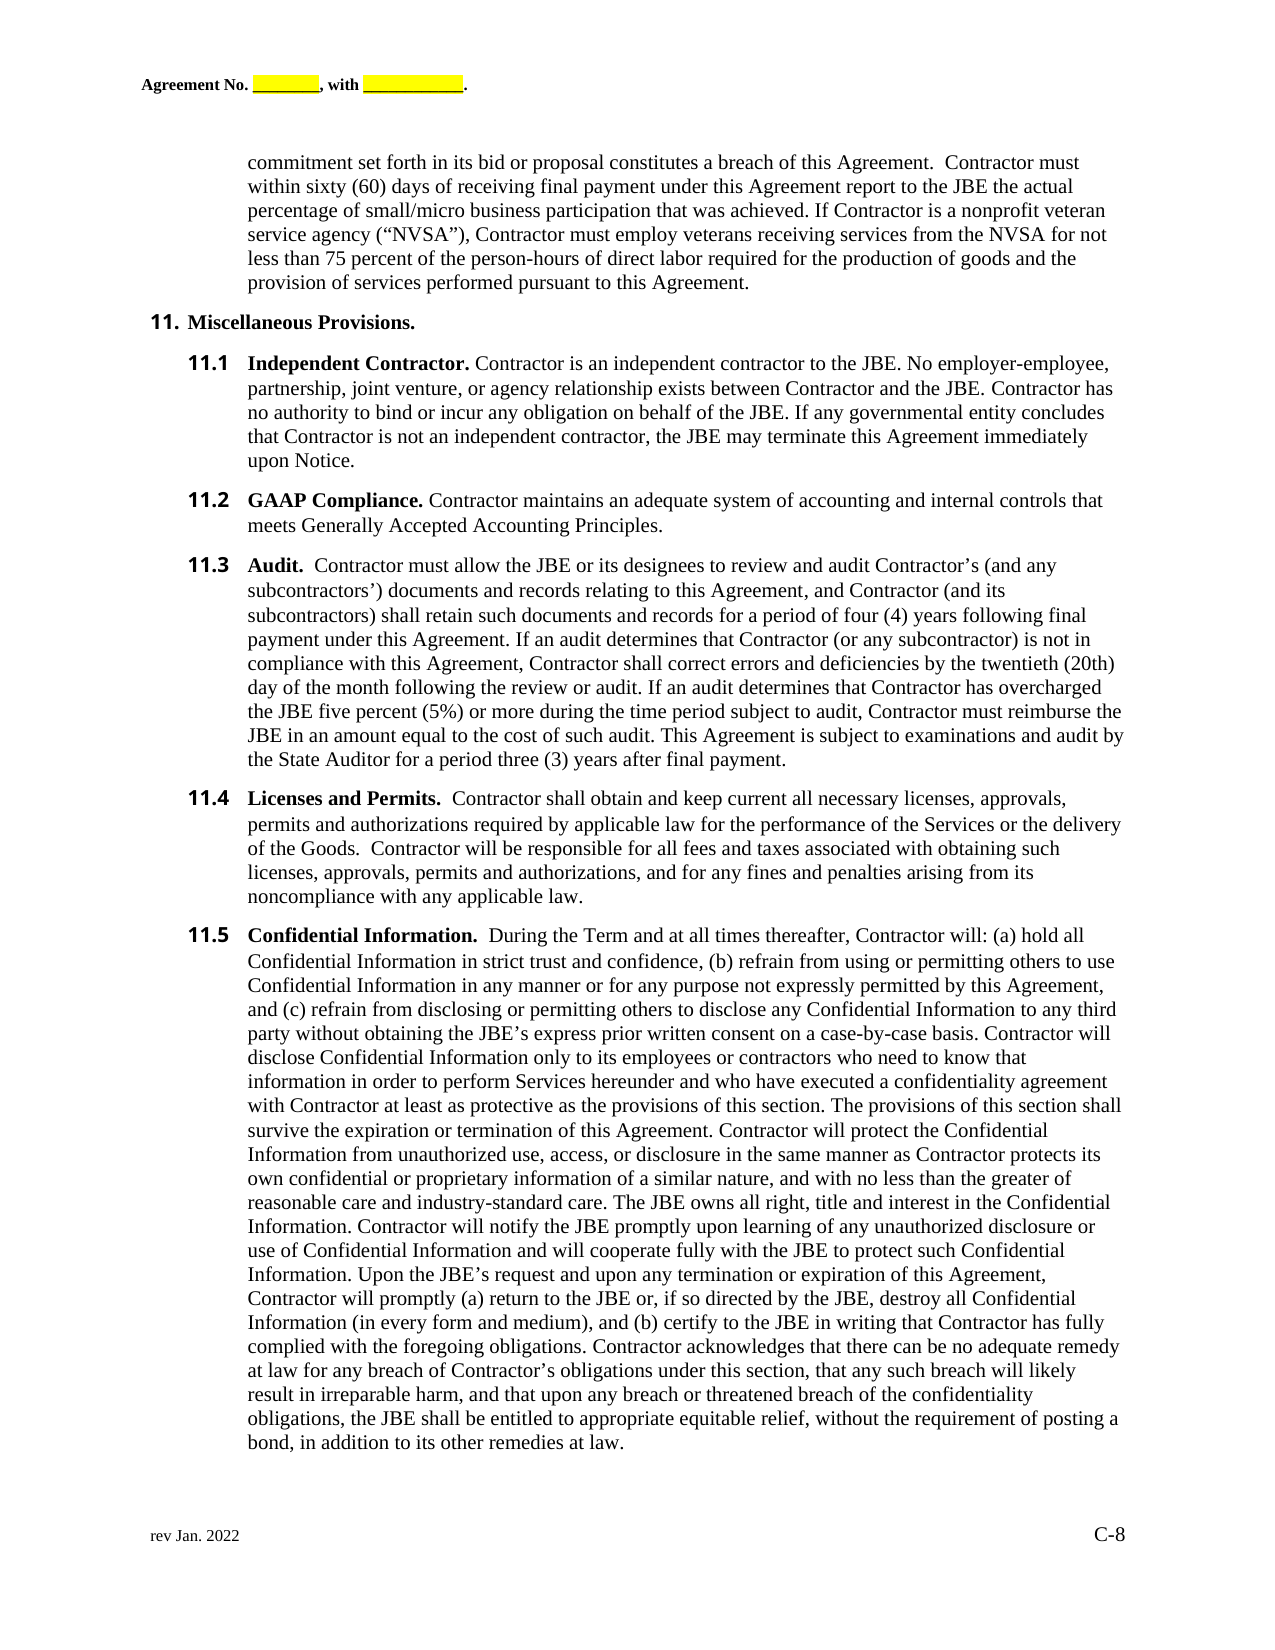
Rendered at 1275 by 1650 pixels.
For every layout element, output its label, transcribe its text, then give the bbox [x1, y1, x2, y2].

list Licenses and Permits. Contractor shall obtain and keep current all necessary licenses, approvals, permits and authorizations required by applicable law for the performance of the Services or the delivery of the Goods. Contractor will be responsible for all fees and taxes associated with obtaining such licenses, approvals, permits and authorizations, and for any fines and penalties arising from its noncompliance with any applicable law. [187, 783, 1125, 908]
list Audit. Contractor must allow the JBE or its designees to review and audit Contractor’s (and any subcontractors’) documents and records relating to this Agreement, and Contractor (and its subcontractors) shall retain such documents and records for a period of four (4) years following final payment under this Agreement. If an audit determines that Contractor (or any subcontractor) is not in compliance with this Agreement, Contractor shall correct errors and deficiencies by the twentieth (20th) day of the month following the review or audit. If an audit determines that Contractor has overcharged the JBE five percent (5%) or more during the time period subject to audit, Contractor must reimburse the JBE in an amount equal to the cost of such audit. This Agreement is subject to examinations and audit by the State Auditor for a period three (3) years after final payment. [187, 550, 1125, 771]
list Confidential Information. During the Term and at all times thereafter, Contractor will: (a) hold all Confidential Information in strict trust and confidence, (b) refrain from using or permitting others to use Confidential Information in any manner or for any purpose not expressly permitted by this Agreement, and (c) refrain from disclosing or permitting others to disclose any Confidential Information to any third party without obtaining the JBE’s express prior written consent on a case-by-case basis. Contractor will disclose Confidential Information only to its employees or contractors who need to know that information in order to perform Services hereunder and who have executed a confidentiality agreement with Contractor at least as protective as the provisions of this section. The provisions of this section shall survive the expiration or termination of this Agreement. Contractor will protect the Confidential Information from unauthorized use, access, or disclosure in the same manner as Contractor protects its own confidential or proprietary information of a similar nature, and with no less than the greater of reasonable care and industry-standard care. The JBE owns all right, title and interest in the Confidential Information. Contractor will notify the JBE promptly upon learning of any unauthorized disclosure or use of Confidential Information and will cooperate fully with the JBE to protect such Confidential Information. Upon the JBE’s request and upon any termination or expiration of this Agreement, Contractor will promptly (a) return to the JBE or, if so directed by the JBE, destroy all Confidential Information (in every form and medium), and (b) certify to the JBE in writing that Contractor has fully complied with the foregoing obligations. Contractor acknowledges that there can be no adequate remedy at law for any breach of Contractor’s obligations under this section, that any such breach will likely result in irreparable harm, and that upon any breach or threatened breach of the confidentiality obligations, the JBE shall be entitled to appropriate equitable relief, without the requirement of posting a bond, in addition to its other remedies at law. [187, 921, 1125, 1454]
list Independent Contractor. Contractor is an independent contractor to the JBE. No employer-employee, partnership, joint venture, or agency relationship exists between Contractor and the JBE. Contractor has no authority to bind or incur any obligation on behalf of the JBE. If any governmental entity concludes that Contractor is not an independent contractor, the JBE may terminate this Agreement immediately upon Notice. [187, 348, 1125, 472]
list GAAP Compliance. Contractor maintains an adequate system of accounting and internal controls that meets Generally Accepted Accounting Principles. [187, 485, 1125, 537]
list Miscellaneous Provisions. [150, 307, 1125, 335]
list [187, 150, 1125, 294]
